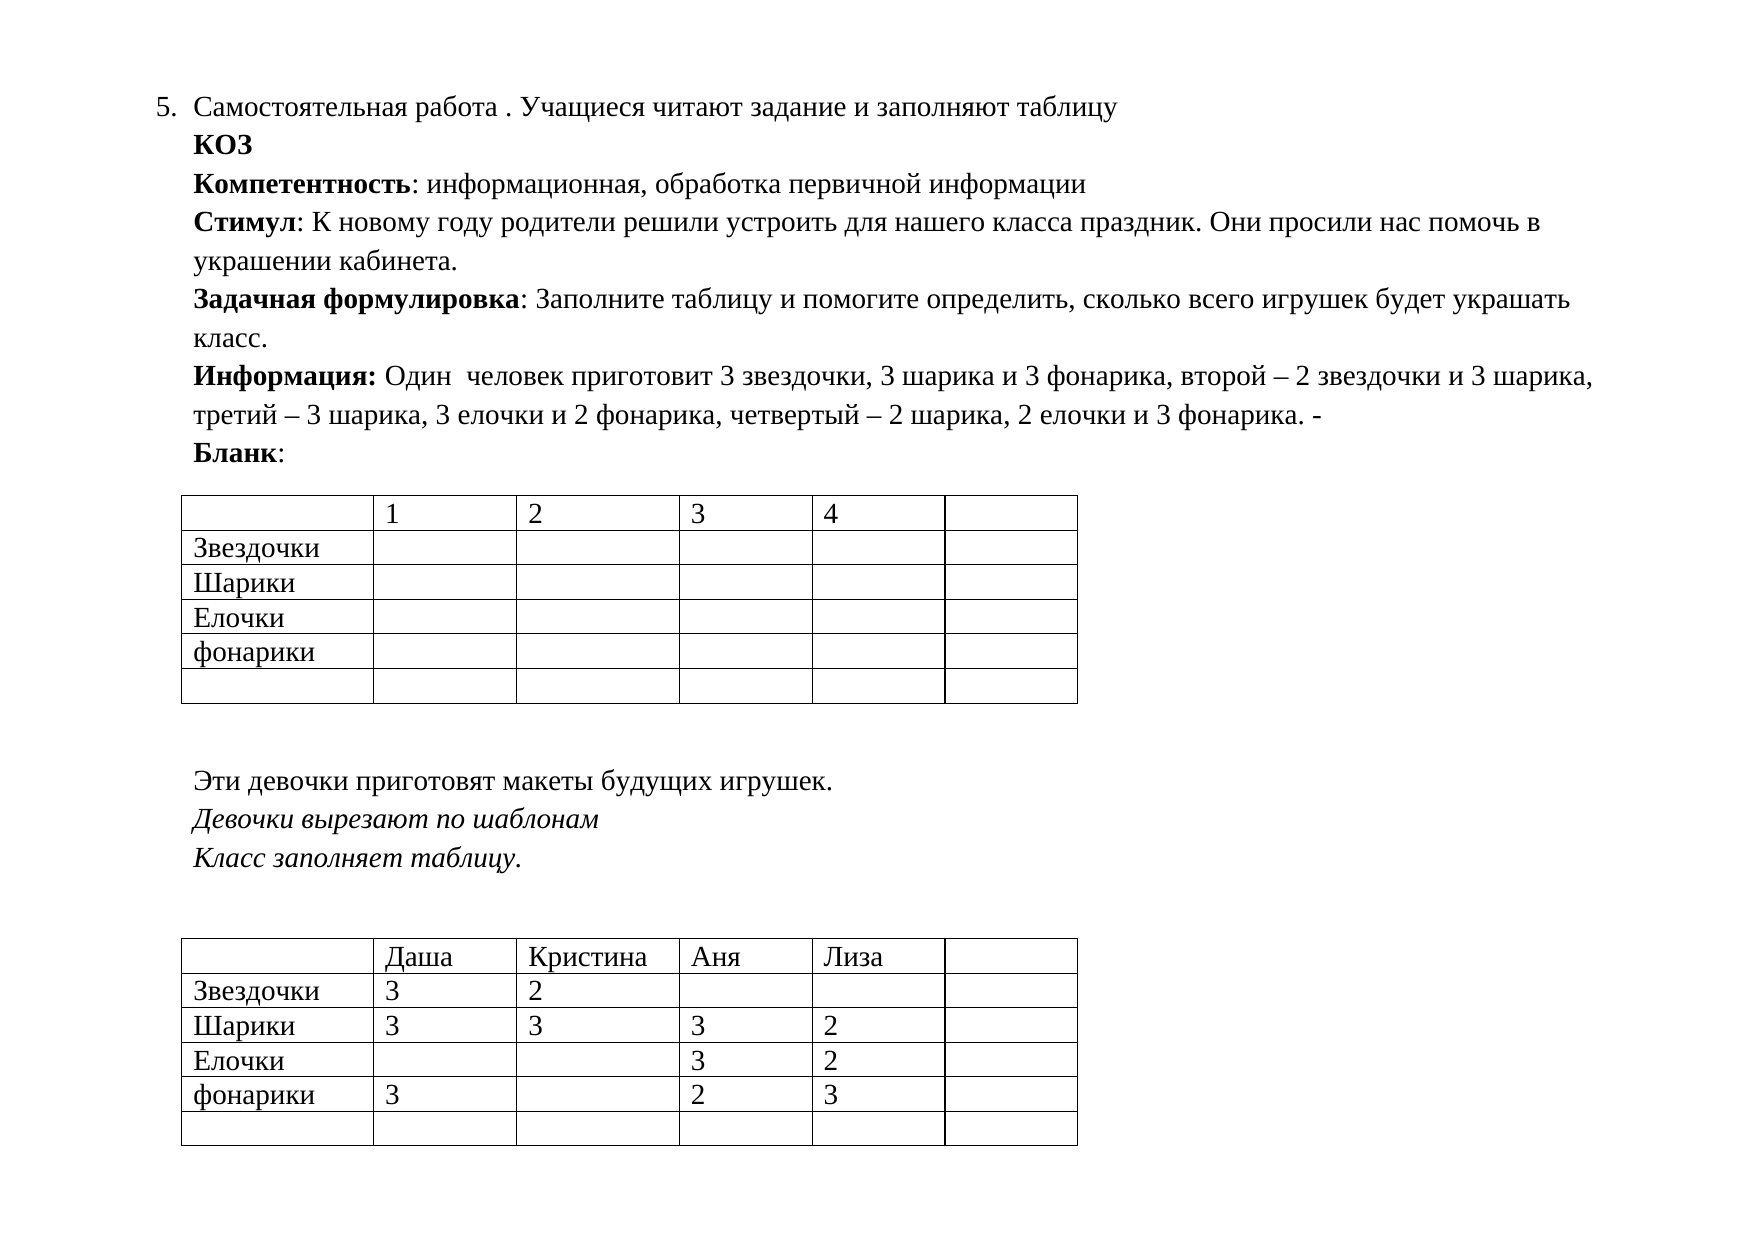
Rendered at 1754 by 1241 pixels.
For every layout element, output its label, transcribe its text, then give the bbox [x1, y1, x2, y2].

table_cell 2 [813, 1008, 944, 1042]
table_cell Шарики [182, 565, 373, 599]
table_cell 3 [517, 1008, 679, 1042]
table_header 4 [813, 496, 944, 529]
table_header [182, 496, 373, 529]
table_cell [946, 1043, 1077, 1076]
table_cell 2 [517, 974, 679, 1007]
table_cell [946, 600, 1077, 633]
list Эти девочки приготовят макеты будущих игрушек. [193, 763, 1636, 796]
table_cell 2 [680, 1077, 812, 1111]
table_cell [517, 1112, 679, 1145]
table_cell 3 [680, 1008, 812, 1042]
table_cell [680, 669, 812, 702]
table_cell [374, 565, 516, 599]
table_cell фонарики [182, 634, 373, 668]
table_cell [680, 565, 812, 599]
table_cell [517, 600, 679, 633]
list Информация: Один человек приготовит 3 звездочки, 3 шарика и 3 фонарика, второй – 2 звездочки и 3 шарика, третий – 3 шарика, 3 елочки и 2 фонарика, четвертый – 2 шарика, 2 елочки и 3 фонарика. - [193, 358, 1636, 431]
table_cell [813, 669, 944, 702]
table_cell [813, 531, 944, 564]
table_cell [517, 565, 679, 599]
table_cell Елочки [182, 1043, 373, 1076]
table_cell [374, 1112, 516, 1145]
table_cell [680, 634, 812, 668]
list Класс заполняет таблицу. [193, 840, 1636, 873]
table_header Лиза [813, 939, 944, 972]
table_cell [813, 634, 944, 668]
table_cell [517, 1043, 679, 1076]
table_cell [946, 565, 1077, 599]
table_cell [946, 634, 1077, 668]
table_cell [517, 634, 679, 668]
table_header 2 [517, 496, 679, 529]
table_cell [946, 1077, 1077, 1111]
table_cell фонарики [182, 1077, 373, 1111]
list Стимул: К новому году родители решили устроить для нашего класса праздник. Они просили нас помочь в украшении кабинета. [193, 204, 1636, 276]
table_cell [946, 531, 1077, 564]
table_cell [680, 974, 812, 1007]
table_header [946, 939, 1077, 972]
table_header 1 [374, 496, 516, 529]
table_cell [182, 669, 373, 702]
table_cell 2 [813, 1043, 944, 1076]
table_cell [374, 669, 516, 702]
list Компетентность: информационная, обработка первичной информации [193, 166, 1636, 199]
list Самостоятельная работа . Учащиеся читают задание и заполняют таблицу [156, 89, 1636, 122]
table_header [182, 939, 373, 972]
table_cell [517, 669, 679, 702]
table_cell 3 [374, 1008, 516, 1042]
list Девочки вырезают по шаблонам [193, 801, 1636, 835]
list Задачная формулировка: Заполните таблицу и помогите определить, сколько всего игрушек будет украшать класс. [193, 281, 1636, 353]
table_cell [680, 531, 812, 564]
table_cell [680, 1112, 812, 1145]
table_cell [813, 565, 944, 599]
table_cell 3 [374, 1077, 516, 1111]
table_cell [946, 1008, 1077, 1042]
table_cell [680, 600, 812, 633]
table_cell [374, 634, 516, 668]
table_cell 3 [680, 1043, 812, 1076]
table_cell [813, 600, 944, 633]
table_cell Звездочки [182, 531, 373, 564]
table_cell [182, 1112, 373, 1145]
table_cell Шарики [182, 1008, 373, 1042]
table_cell [813, 974, 944, 1007]
table_cell [517, 531, 679, 564]
table_cell [813, 1112, 944, 1145]
list Бланк: [193, 436, 1636, 469]
table_cell [374, 1043, 516, 1076]
table_header Аня [680, 939, 812, 972]
table_header [946, 496, 1077, 529]
table_cell [946, 974, 1077, 1007]
table_cell [517, 1077, 679, 1111]
list КОЗ [193, 127, 1636, 161]
table_cell [946, 669, 1077, 702]
table_cell 3 [374, 974, 516, 1007]
table_header 3 [680, 496, 812, 529]
table_cell Звездочки [182, 974, 373, 1007]
table_cell [374, 600, 516, 633]
table_cell 3 [813, 1077, 944, 1111]
table_cell [374, 531, 516, 564]
table_cell Елочки [182, 600, 373, 633]
table_cell [946, 1112, 1077, 1145]
table_header Даша [374, 939, 516, 972]
table_header Кристина [517, 939, 679, 972]
